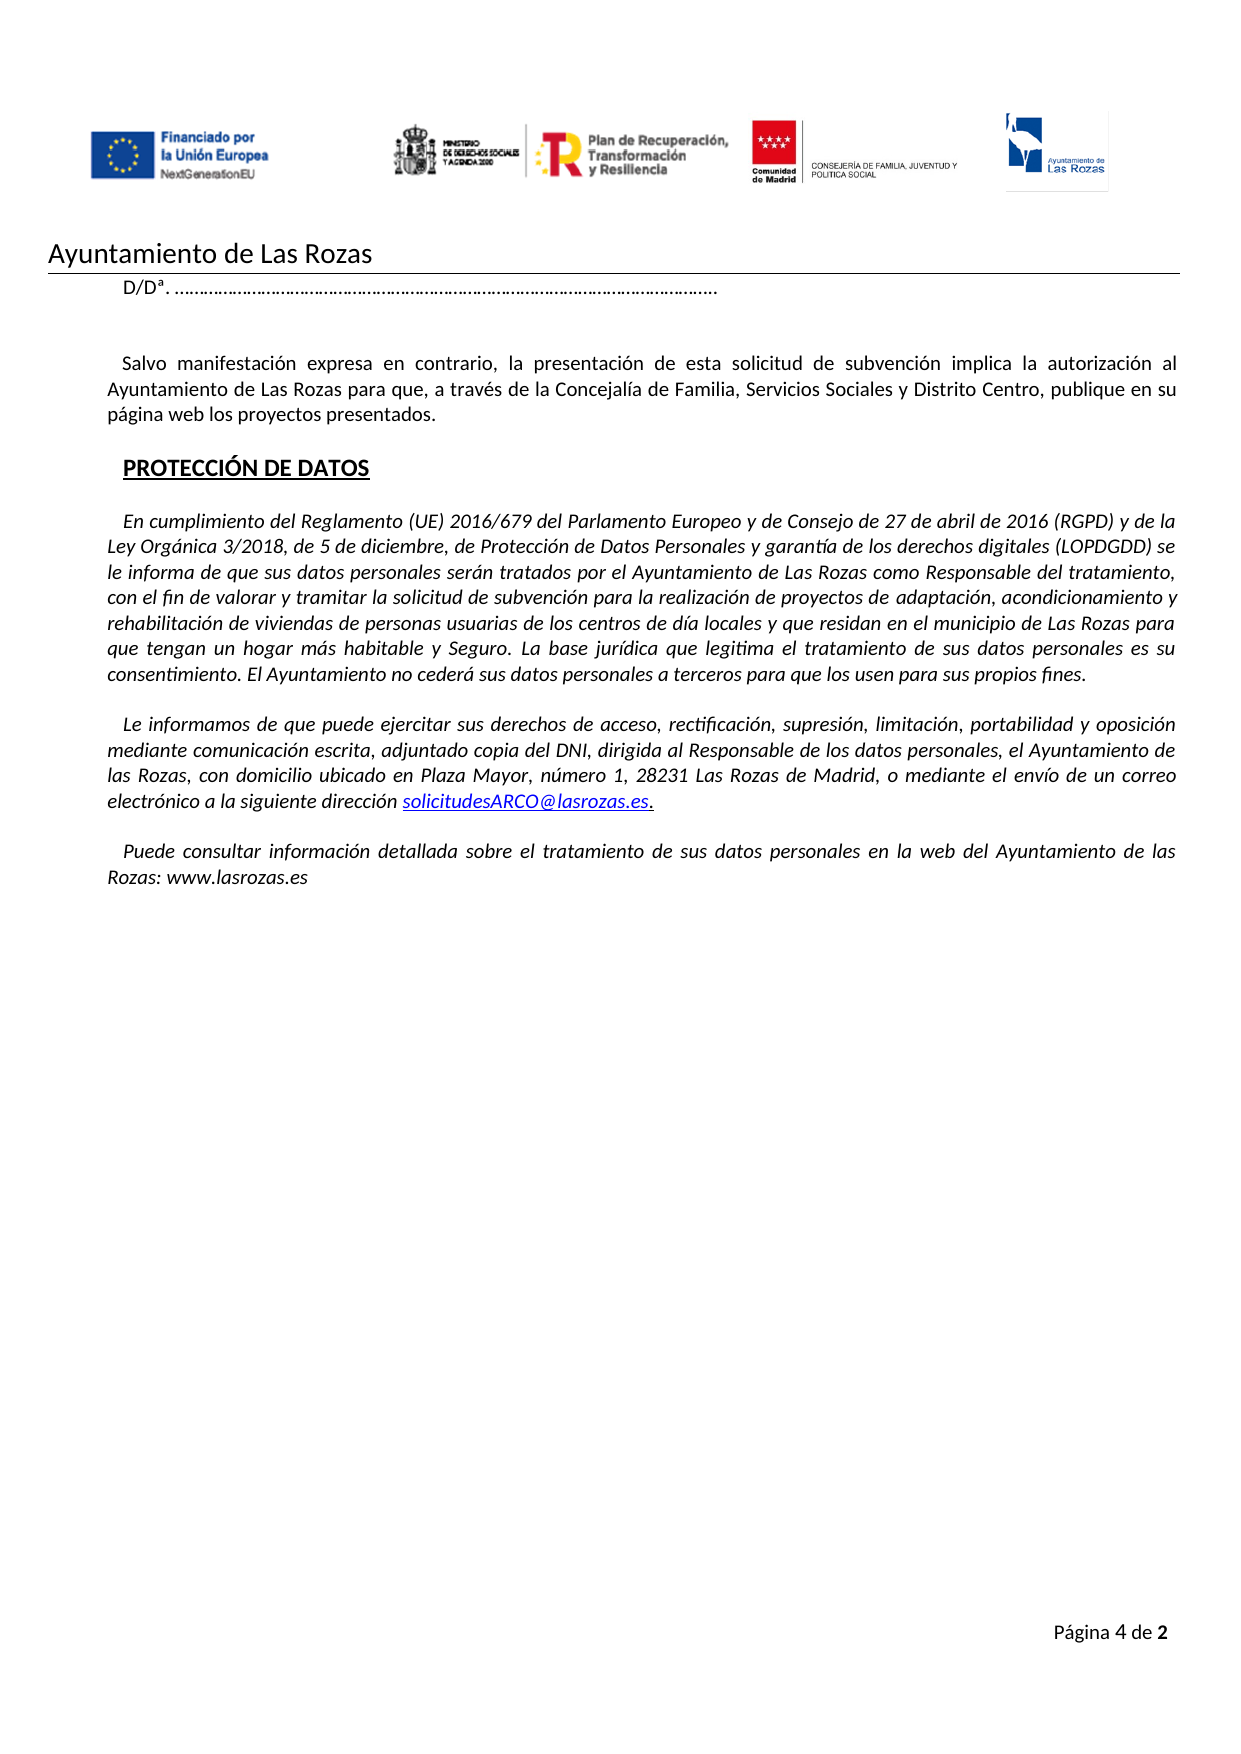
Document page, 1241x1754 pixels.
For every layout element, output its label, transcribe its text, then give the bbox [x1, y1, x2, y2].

text D/Dª. ………………………………………………………………………………………………….. [48, 274, 1180, 300]
picture [81, 102, 743, 200]
text PROTECCIÓN DE DATOS [48, 452, 1180, 483]
text Salvo manifestación expresa en contrario, la presentación de esta solicitud de subvención implica la autorización al Ayuntamiento de Las Rozas para que, a través de la Concejalía de Familia, Servicios Sociales y Distrito Centro, publique en su página web los proyectos presentados. [107, 351, 1180, 427]
picture [748, 102, 965, 200]
text Puede consultar información detallada sobre el tratamiento de sus datos personales en la web del Ayuntamiento de las Rozas: www.lasrozas.es [107, 839, 1180, 889]
text En cumplimiento del Reglamento (UE) 2016/679 del Parlamento Europeo y de Consejo de 27 de abril de 2016 (RGPD) y de la Ley Orgánica 3/2018, de 5 de diciembre, de Protección de Datos Personales y garantía de los derechos digitales (LOPDGDD) se le informa de que sus datos personales serán tratados por el Ayuntamiento de Las Rozas como Responsable del tratamiento, con el fin de valorar y tramitar la solicitud de subvención para la realización de proyectos de adaptación, acondicionamiento y rehabilitación de viviendas de personas usuarias de los centros de día locales y que residan en el municipio de Las Rozas para que tengan un hogar más habitable y Seguro. La base jurídica que legitima el tratamiento de sus datos personales es su consentimiento. El Ayuntamiento no cederá sus datos personales a terceros para que los usen para sus propios fines. [107, 508, 1180, 686]
text Le informamos de que puede ejercitar sus derechos de acceso, rectificación, supresión, limitación, portabilidad y oposición mediante comunicación escrita, adjuntado copia del DNI, dirigida al Responsable de los datos personales, el Ayuntamiento de las Rozas, con domicilio ubicado en Plaza Mayor, número 1, 28231 Las Rozas de Madrid, o mediante el envío de un correo electrónico a la siguiente dirección solicitudesARCO@lasrozas.es. [107, 712, 1180, 813]
picture [1006, 111, 1109, 192]
